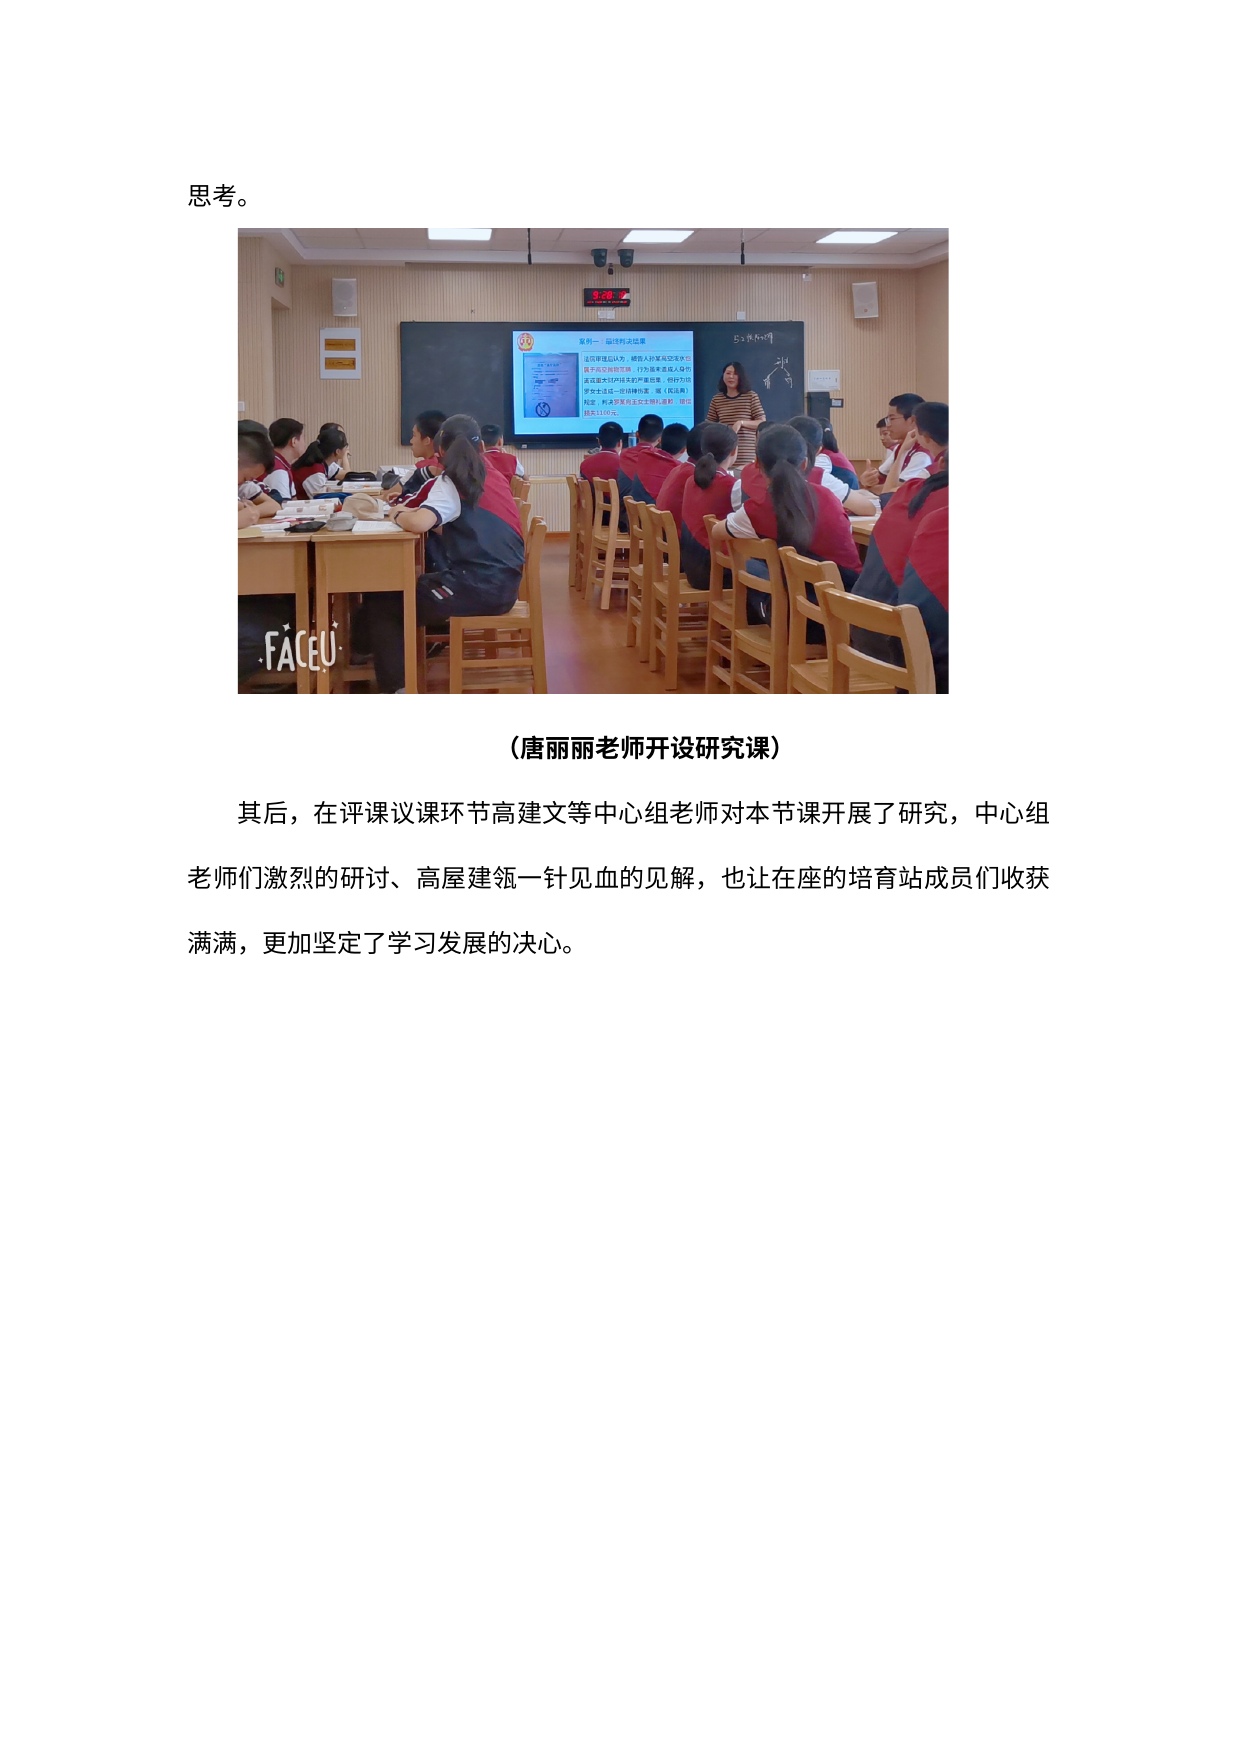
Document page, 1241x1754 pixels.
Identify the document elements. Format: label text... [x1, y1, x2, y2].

picture [238, 228, 948, 693]
text （唐丽丽老师开设研究课） [187, 714, 1053, 779]
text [187, 162, 1053, 227]
text 其后，在评课议课环节高建文等中心组老师对本节课开展了研究，中心组老师们激烈的研讨、高屋建瓴一针见血的见解，也让在座的培育站成员们收获满满，更加坚定了学习发展的决心。 [187, 779, 1053, 974]
